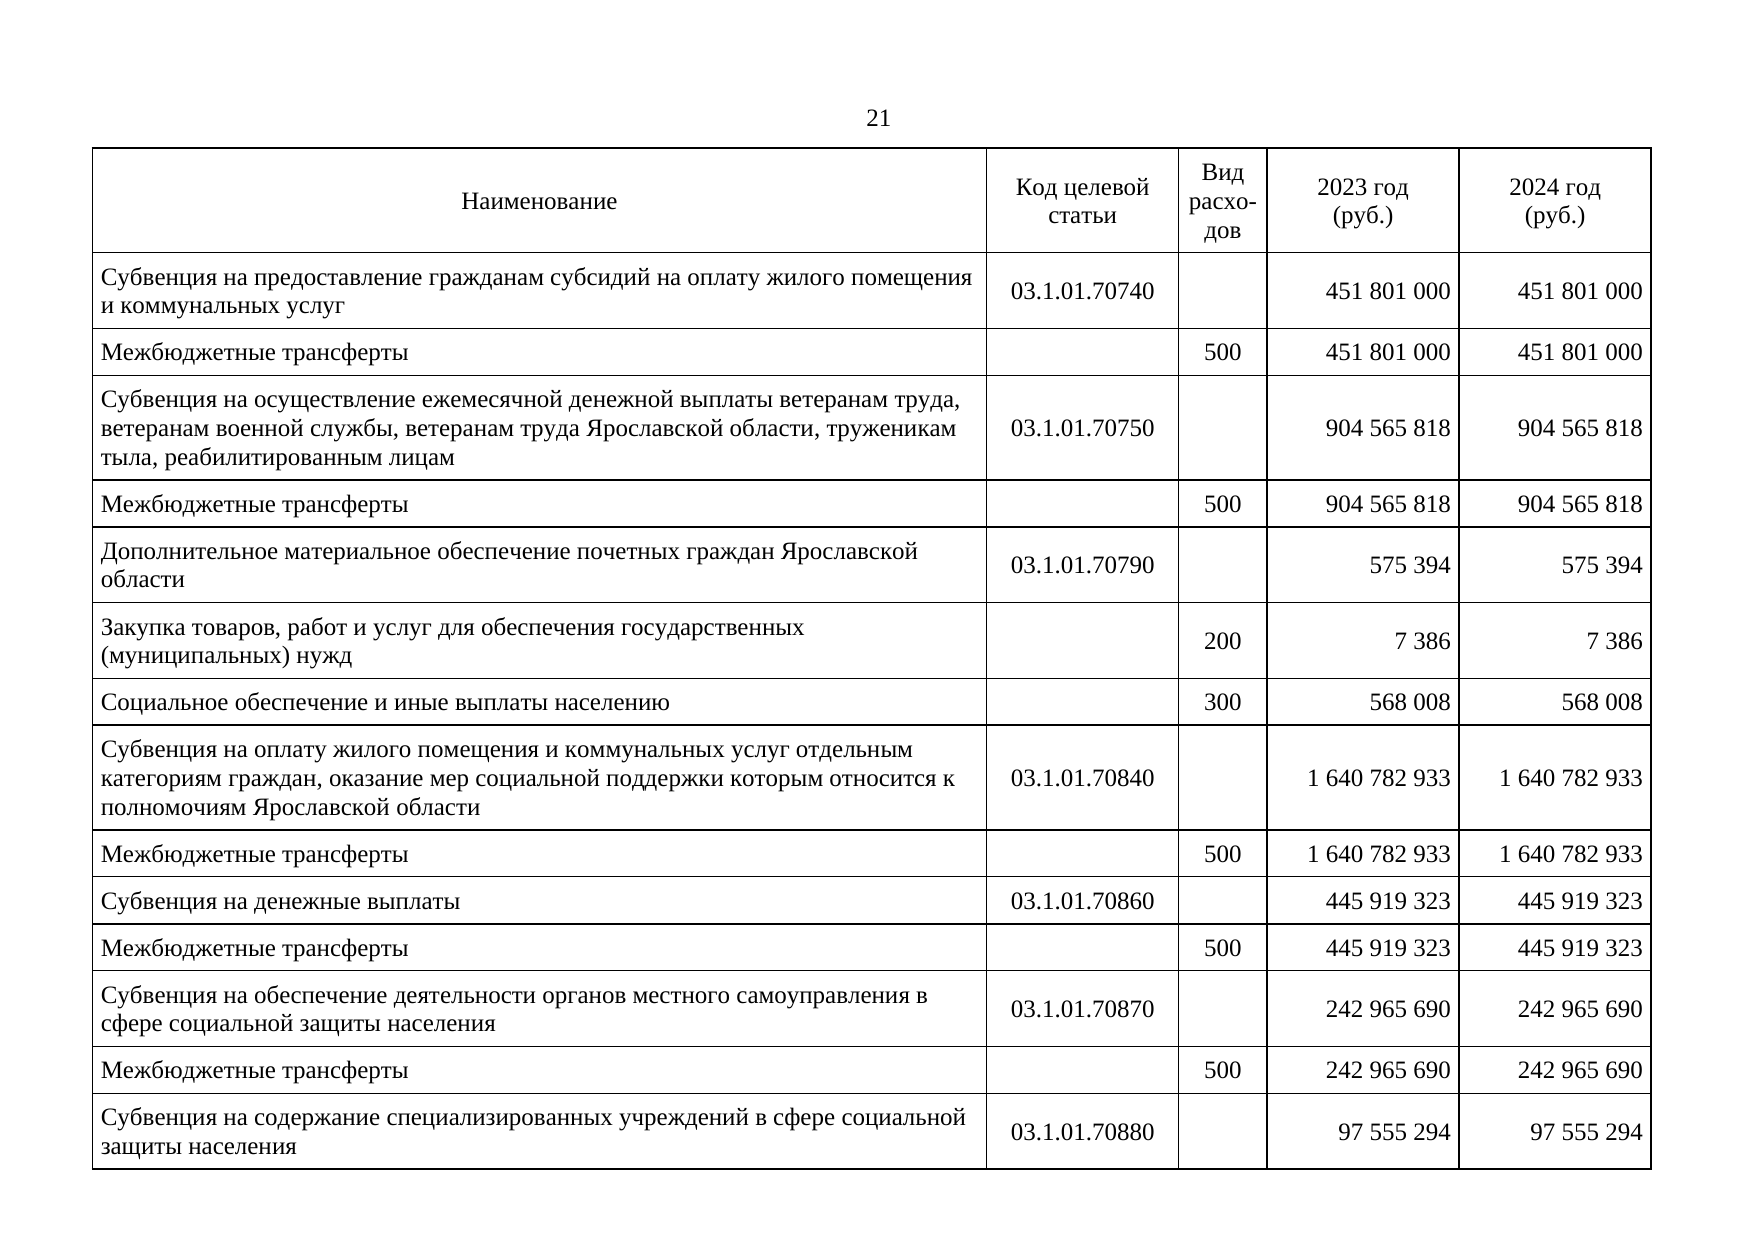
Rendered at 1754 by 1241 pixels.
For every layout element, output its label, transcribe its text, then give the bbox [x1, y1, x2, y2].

table_cell Социальное обеспечение и иные выплаты населению [93, 679, 986, 724]
table_cell Субвенция на содержание специализированных учреждений в сфере социальной защиты населения [93, 1094, 986, 1168]
table_cell 7 386 [1460, 603, 1650, 677]
table_cell 451 801 000 [1268, 329, 1458, 374]
table_cell 904 565 818 [1460, 481, 1650, 526]
table_cell Межбюджетные трансферты [93, 329, 986, 374]
table_cell 445 919 323 [1268, 877, 1458, 923]
table_cell 03.1.01.70860 [987, 877, 1178, 923]
table_cell [987, 831, 1178, 876]
table_cell 03.1.01.70790 [987, 528, 1178, 602]
table_cell Межбюджетные трансферты [93, 831, 986, 876]
table_cell 500 [1179, 925, 1266, 970]
table_cell Межбюджетные трансферты [93, 1047, 986, 1092]
table_cell [987, 679, 1178, 724]
table_cell [987, 1047, 1178, 1092]
table_cell 500 [1179, 481, 1266, 526]
table_cell 97 555 294 [1460, 1094, 1650, 1168]
table_cell 445 919 323 [1460, 877, 1650, 923]
table_cell 242 965 690 [1460, 1047, 1650, 1092]
table_cell 500 [1179, 1047, 1266, 1092]
table_cell 03.1.01.70740 [987, 253, 1178, 327]
table_header 2024 год (руб.) [1460, 149, 1650, 252]
table_cell 242 965 690 [1460, 971, 1650, 1046]
table_cell 904 565 818 [1268, 481, 1458, 526]
table_cell Субвенция на денежные выплаты [93, 877, 986, 923]
table_cell 1 640 782 933 [1268, 831, 1458, 876]
table_cell Субвенция на предоставление гражданам субсидий на оплату жилого помещения и коммунальных услуг [93, 253, 986, 327]
table_cell 03.1.01.70870 [987, 971, 1178, 1046]
table_cell 7 386 [1268, 603, 1458, 677]
table_cell [1179, 726, 1266, 829]
table_cell 568 008 [1460, 679, 1650, 724]
table_cell 904 565 818 [1268, 376, 1458, 479]
table_cell 300 [1179, 679, 1266, 724]
table_cell [987, 329, 1178, 374]
table_cell 500 [1179, 831, 1266, 876]
table_cell Межбюджетные трансферты [93, 481, 986, 526]
table_cell [1179, 971, 1266, 1046]
table_cell 1 640 782 933 [1268, 726, 1458, 829]
table_cell 451 801 000 [1460, 253, 1650, 327]
table_cell 97 555 294 [1268, 1094, 1458, 1168]
table_header Наименование [93, 149, 986, 252]
table_cell 451 801 000 [1460, 329, 1650, 374]
table_cell [1179, 1094, 1266, 1168]
table_cell [987, 481, 1178, 526]
table_cell 03.1.01.70840 [987, 726, 1178, 829]
table_cell 500 [1179, 329, 1266, 374]
table_header Вид расхо-дов [1179, 149, 1266, 252]
table_cell [1179, 877, 1266, 923]
table_cell 03.1.01.70880 [987, 1094, 1178, 1168]
table_cell 03.1.01.70750 [987, 376, 1178, 479]
table_cell 568 008 [1268, 679, 1458, 724]
table_cell 575 394 [1460, 528, 1650, 602]
table_cell Дополнительное материальное обеспечение почетных граждан Ярославской области [93, 528, 986, 602]
table_cell 575 394 [1268, 528, 1458, 602]
table_cell 242 965 690 [1268, 1047, 1458, 1092]
table_cell [1179, 376, 1266, 479]
table_cell Субвенция на оплату жилого помещения и коммунальных услуг отдельным категориям граждан, оказание мер социальной поддержки которым относится к полномочиям Ярославской области [93, 726, 986, 829]
table_cell Субвенция на обеспечение деятельности органов местного самоуправления в сфере социальной защиты населения [93, 971, 986, 1046]
table_header Код целевой статьи [987, 149, 1178, 252]
table_cell Субвенция на осуществление ежемесячной денежной выплаты ветеранам труда, ветеранам военной службы, ветеранам труда Ярославской области, труженикам тыла, реабилитированным лицам [93, 376, 986, 479]
table_cell 445 919 323 [1268, 925, 1458, 970]
table_cell 1 640 782 933 [1460, 726, 1650, 829]
table_cell 451 801 000 [1268, 253, 1458, 327]
table_header 2023 год (руб.) [1268, 149, 1458, 252]
table_cell 445 919 323 [1460, 925, 1650, 970]
table_cell [987, 603, 1178, 677]
table_cell Межбюджетные трансферты [93, 925, 986, 970]
table_cell 242 965 690 [1268, 971, 1458, 1046]
table_cell Закупка товаров, работ и услуг для обеспечения государственных (муниципальных) нужд [93, 603, 986, 677]
table_cell 904 565 818 [1460, 376, 1650, 479]
table_cell [1179, 253, 1266, 327]
table_cell 200 [1179, 603, 1266, 677]
table_cell [1179, 528, 1266, 602]
table_cell 1 640 782 933 [1460, 831, 1650, 876]
table_cell [987, 925, 1178, 970]
